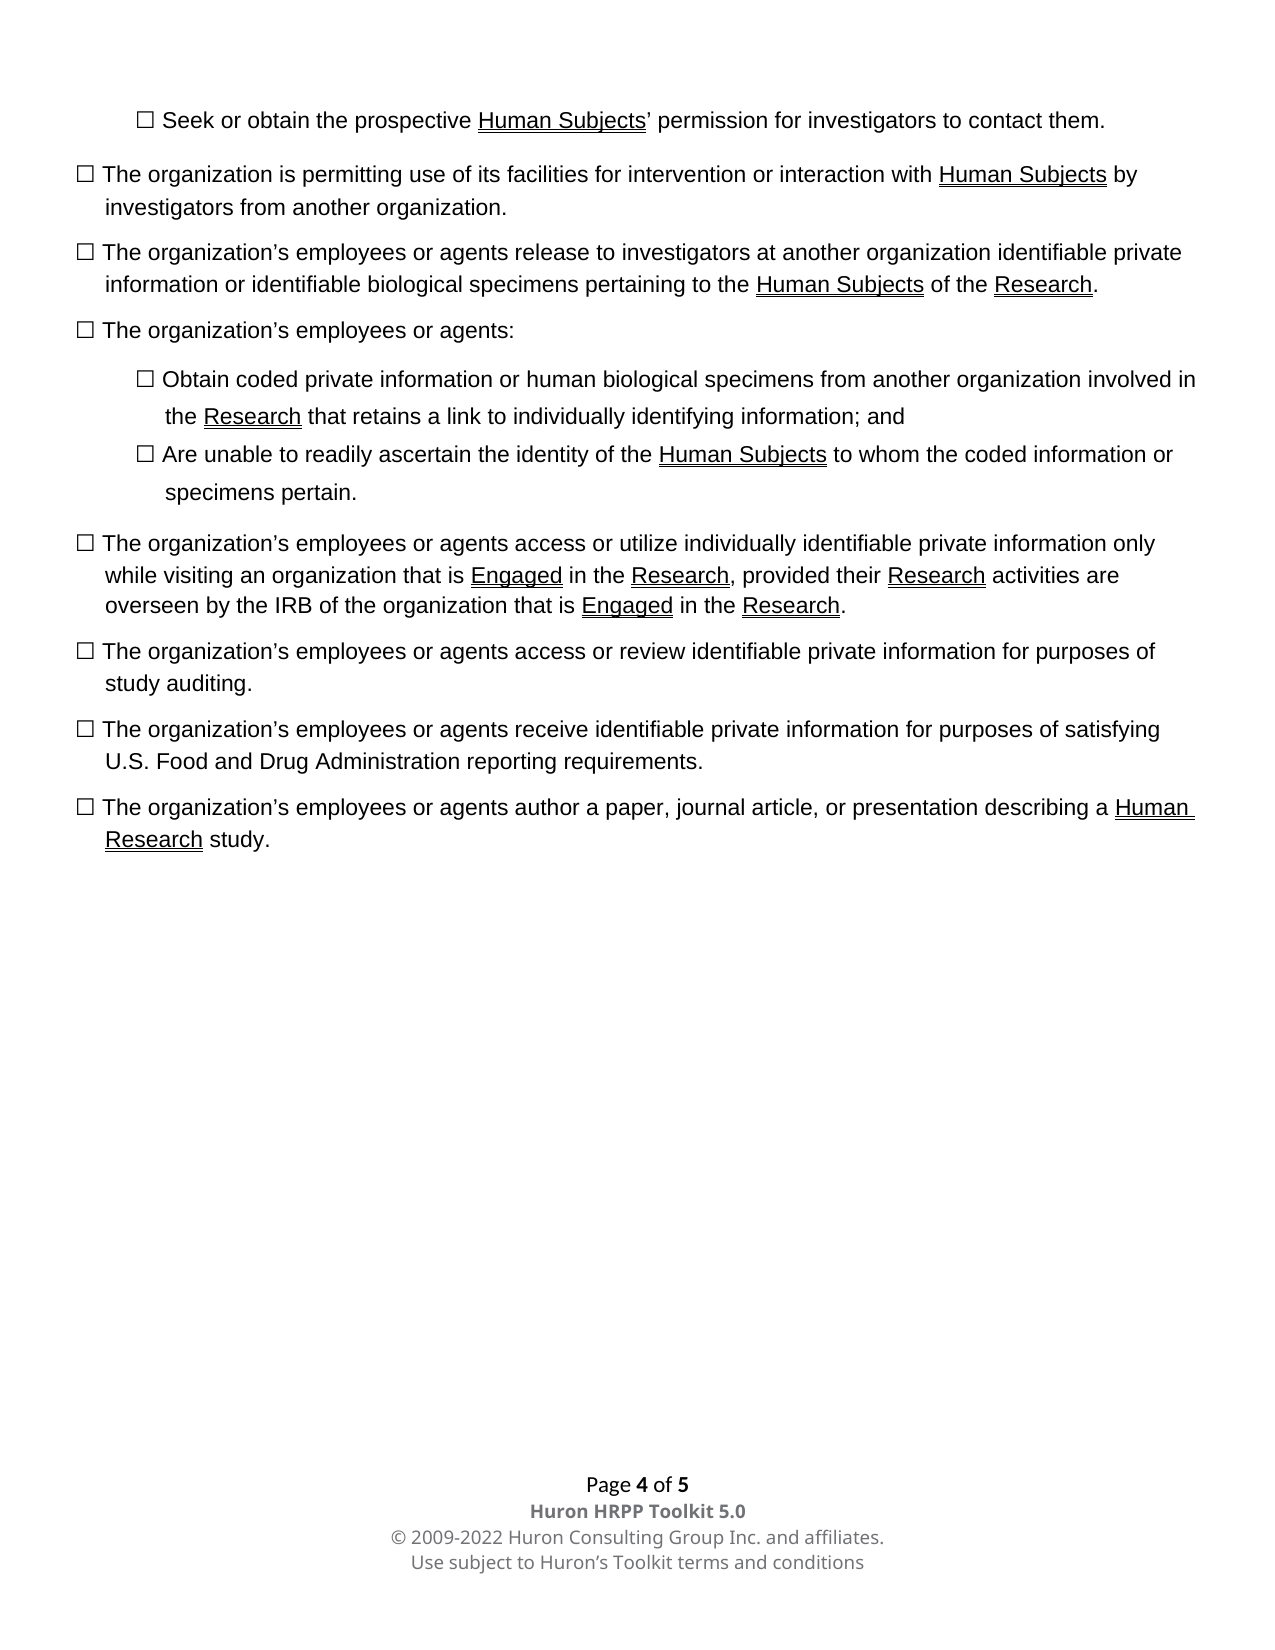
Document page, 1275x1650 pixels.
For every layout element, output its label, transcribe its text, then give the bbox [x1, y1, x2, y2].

text Seek or obtain the prospective Human Subjects’ permission for investigators to contact them. [135, 104, 1200, 135]
text The organization’s employees or agents: [75, 314, 1200, 345]
text The organization is permitting use of its facilities for intervention or interaction with Human Subjects by investigators from another organization. [75, 158, 1200, 220]
text The organization’s employees or agents author a paper, journal article, or presentation describing a Human Research study. [75, 791, 1200, 852]
text The organization’s employees or agents release to investigators at another organization identifiable private information or identifiable biological specimens pertaining to the Human Subjects of the Research. [75, 236, 1200, 298]
text The organization’s employees or agents access or review identifiable private information for purposes of study auditing. [75, 635, 1200, 696]
text Obtain coded private information or human biological specimens from another organization involved in the Research that retains a link to individually identifying information; and [135, 362, 1200, 429]
text The organization’s employees or agents receive identifiable private information for purposes of satisfying U.S. Food and Drug Administration reporting requirements. [75, 713, 1200, 774]
text Are unable to readily ascertain the identity of the Human Subjects to whom the coded information or specimens pertain. [135, 438, 1200, 505]
text The organization’s employees or agents access or utilize individually identifiable private information only while visiting an organization that is Engaged in the Research, provided their Research activities are overseen by the IRB of the organization that is Engaged in the Research. [75, 527, 1200, 618]
